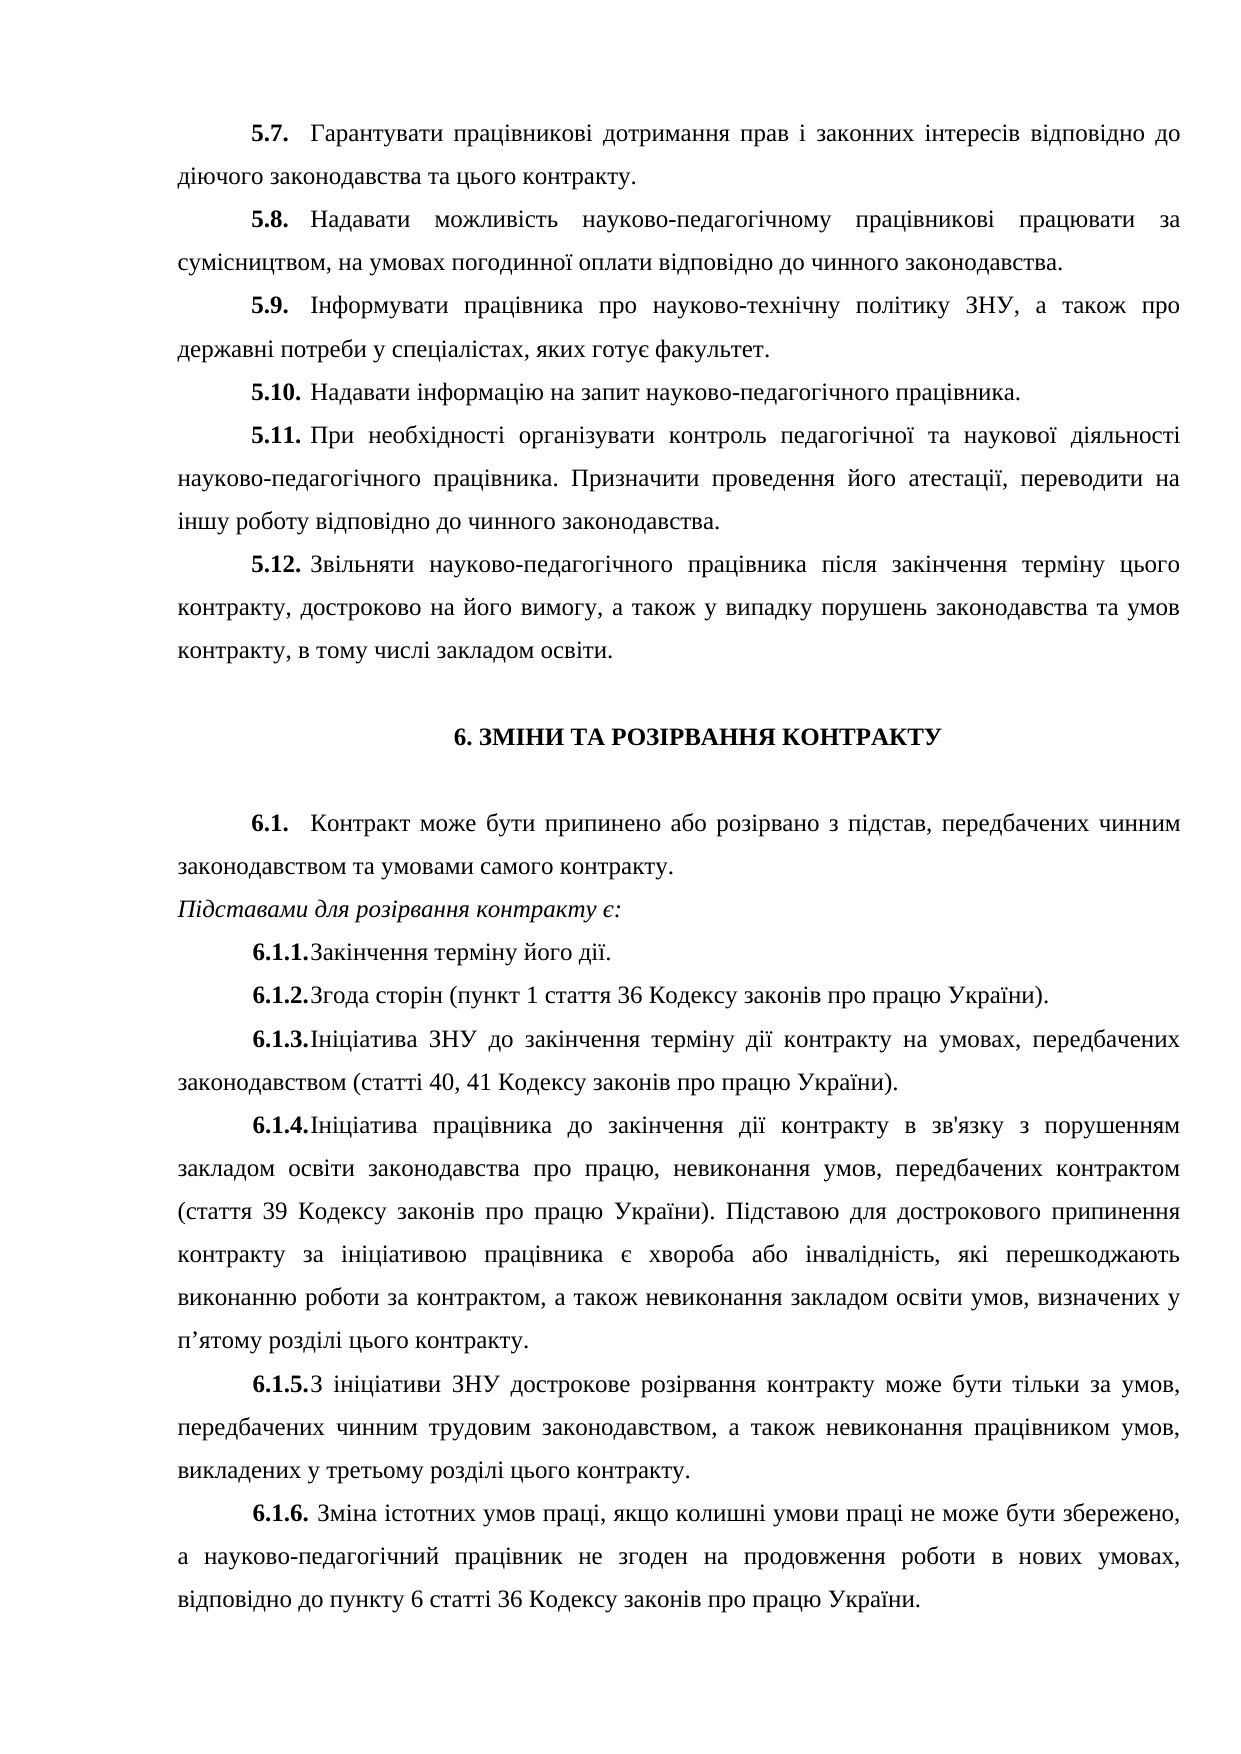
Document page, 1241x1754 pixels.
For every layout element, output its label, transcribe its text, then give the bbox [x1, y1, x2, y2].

list Звільняти науково-педагогічного працівника після закінчення терміну цього контракту, достроково на його вимогу, а також у випадку порушень законодавства та умов контракту, в тому числі закладом освіти. [177, 549, 1181, 664]
text 6. ЗМІНИ ТА РОЗІРВАННЯ КОНТРАКТУ [215, 722, 1181, 751]
list Надавати інформацію на запит науково-педагогічного працівника. [177, 377, 1181, 406]
list Інформувати працівника про науково-технічну політику ЗНУ, а також про державні потреби у спеціалістах, яких готує факультет. [177, 291, 1181, 362]
list При необхідності організувати контроль педагогічної та наукової діяльності науково-педагогічного працівника. Призначити проведення його атестації, переводити на іншу роботу відповідно до чинного законодавства. [177, 420, 1181, 535]
list З ініціативи ЗНУ дострокове розірвання контракту може бути тільки за умов, передбачених чинним трудовим законодавством, а також невиконання працівником умов, викладених у третьому розділі цього контракту. [177, 1369, 1181, 1484]
list Гарантувати працівникові дотримання прав і законних інтересів відповідно до діючого законодавства та цього контракту. [177, 118, 1181, 190]
list Згода сторін (пункт 1 стаття 36 Кодексу законів про працю України). [177, 981, 1181, 1009]
list Зміна істотних умов праці, якщо колишні умови праці не може бути збережено, а науково-педагогічний працівник не згоден на продовження роботи в нових умовах, відповідно до пункту 6 статті 36 Кодексу законів про працю України. [177, 1498, 1181, 1613]
text Підставами для розірвання контракту є: [177, 894, 1181, 923]
list Надавати можливість науково-педагогічному працівникові працювати за сумісництвом, на умовах погодинної оплати відповідно до чинного законодавства. [177, 204, 1181, 276]
list Контракт може бути припинено або розірвано з підстав, передбачених чинним законодавством та умовами самого контракту. [177, 808, 1181, 880]
list Закінчення терміну його дії. [177, 937, 1181, 966]
list Ініціатива працівника до закінчення дії контракту в зв'язку з порушенням закладом освіти законодавства про працю, невиконання умов, передбачених контрактом (стаття 39 Кодексу законів про працю України). Підставою для дострокового припинення контракту за ініціативою працівника є хвороба або інвалідність, які перешкоджають виконанню роботи за контрактом, а також невиконання закладом освіти умов, визначених у п’ятому розділі цього контракту. [177, 1110, 1181, 1354]
list Ініціатива ЗНУ до закінчення терміну дії контракту на умовах, передбачених законодавством (статті 40, 41 Кодексу законів про працю України). [177, 1024, 1181, 1096]
